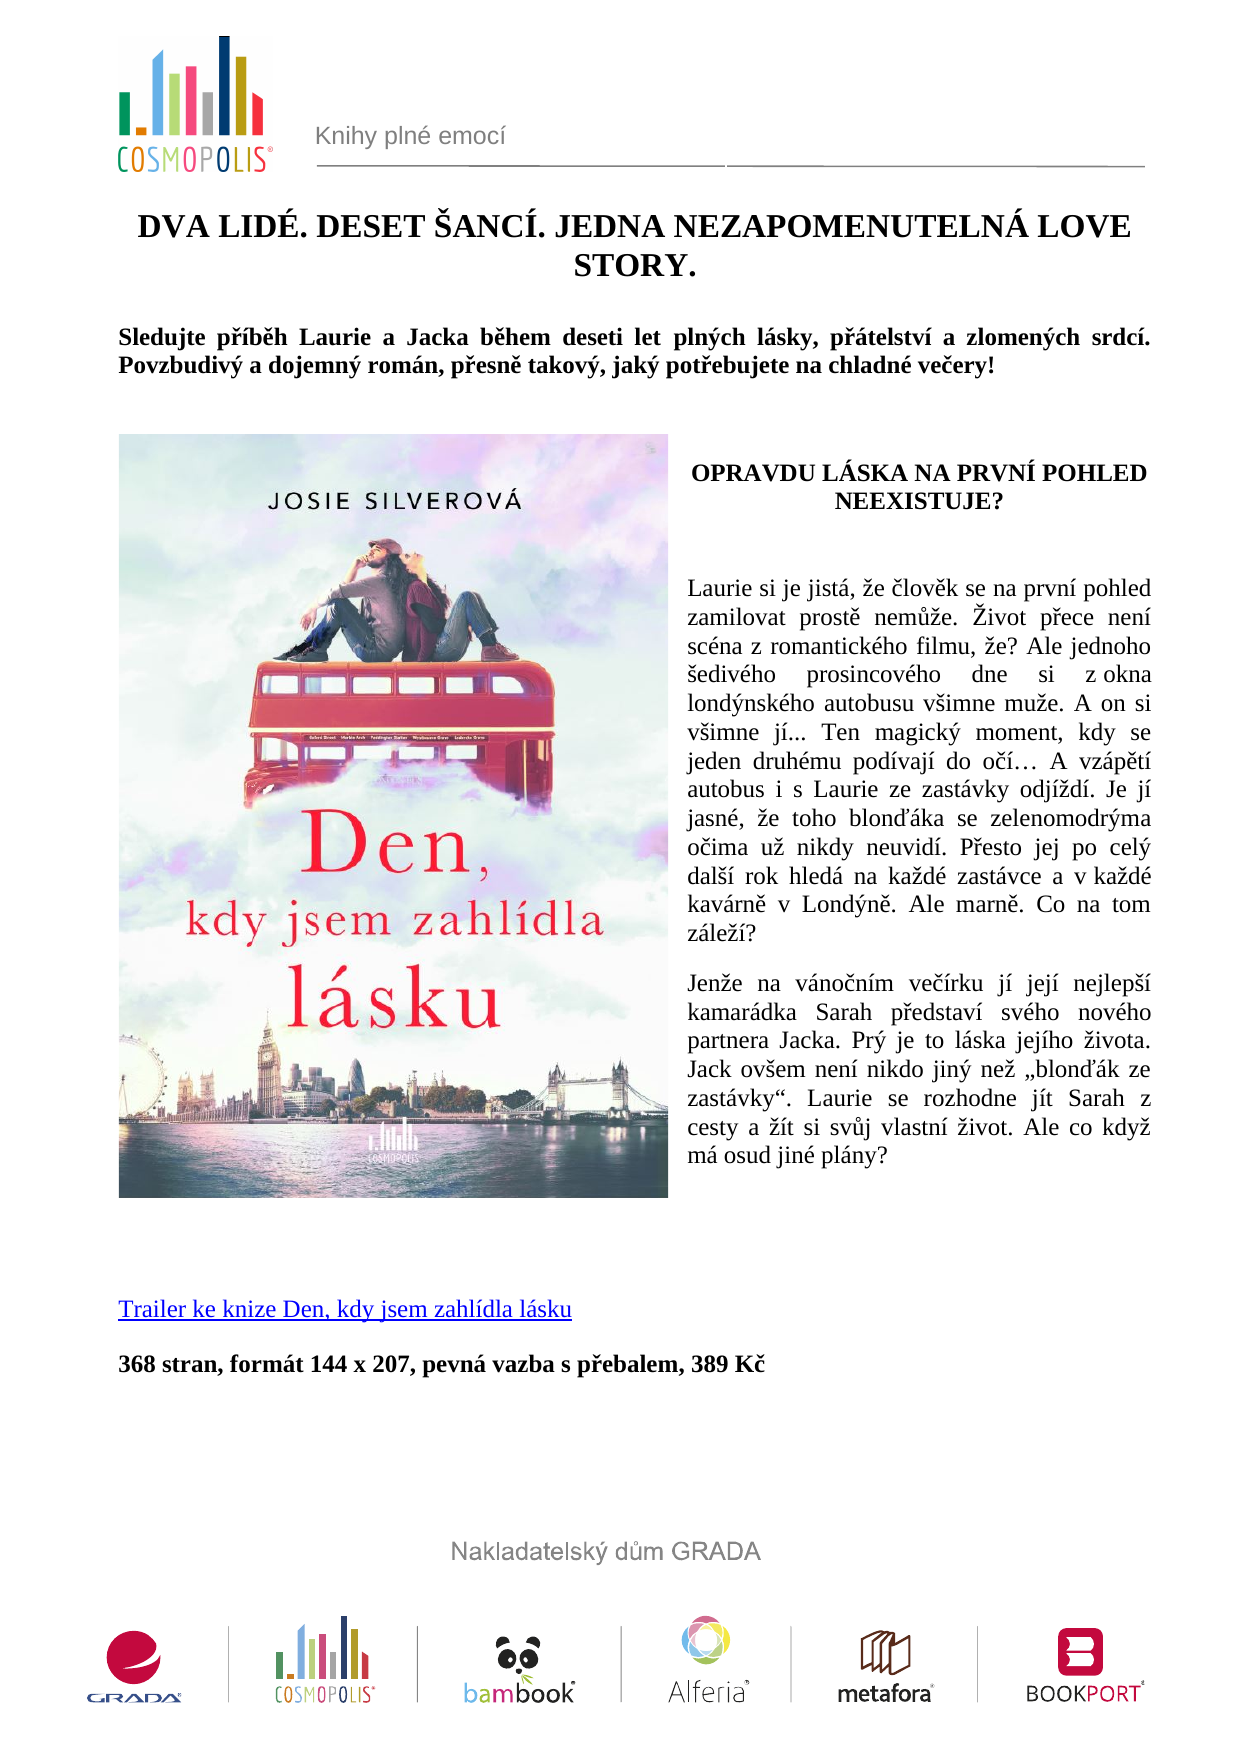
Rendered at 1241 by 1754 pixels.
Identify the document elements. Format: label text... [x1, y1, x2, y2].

text Laurie si je jistá, že člověk se na první pohled zamilovat prostě nemůže. Život přece není scéna z romantického filmu, že? Ale jednoho šedivého prosincového dne si z okna londýnského autobusu všimne muže. A on si všimne jí... Ten magický moment, kdy se jeden druhému podívají do očí… A vzápětí autobus i s Laurie ze zastávky odjíždí. Je jí jasné, že toho blonďáka se zelenomodrýma očima už nikdy neuvidí. Přesto jej po celý další rok hledá na každé zastávce a v každé kavárně v Londýně. Ale marně. Co na tom záleží? [668, 573, 1152, 947]
picture [118, 434, 668, 1196]
picture [118, 36, 273, 172]
text Sledujte příběh Laurie a Jacka během deseti let plných lásky, přátelství a zlomených srdcí. Povzbudivý a dojemný román, přesně takový, jaký potřebujete na chladné večery! [118, 322, 1152, 379]
text DVA LIDÉ. DESET ŠANCÍ. JEDNA NEZAPOMENUTELNÁ LOVE STORY. [118, 207, 1152, 283]
text 368 stran, formát 144 x 207, pevná vazba s přebalem, 389 Kč [118, 1349, 1152, 1378]
text OPRAVDU LÁSKA NA PRVNÍ POHLED NEEXISTUJE? [668, 458, 1152, 515]
text Jenže na vánočním večírku jí její nejlepší kamarádka Sarah představí svého nového partnera Jacka. Prý je to láska jejího života. Jack ovšem není nikdo jiný než „blonďák ze zastávky“. Laurie se rozhodne jít Sarah z cesty a žít si svůj vlastní život. Ale co když má osud jiné plány? [668, 968, 1152, 1169]
text Trailer ke knize Den, kdy jsem zahlídla lásku [118, 1288, 1152, 1323]
